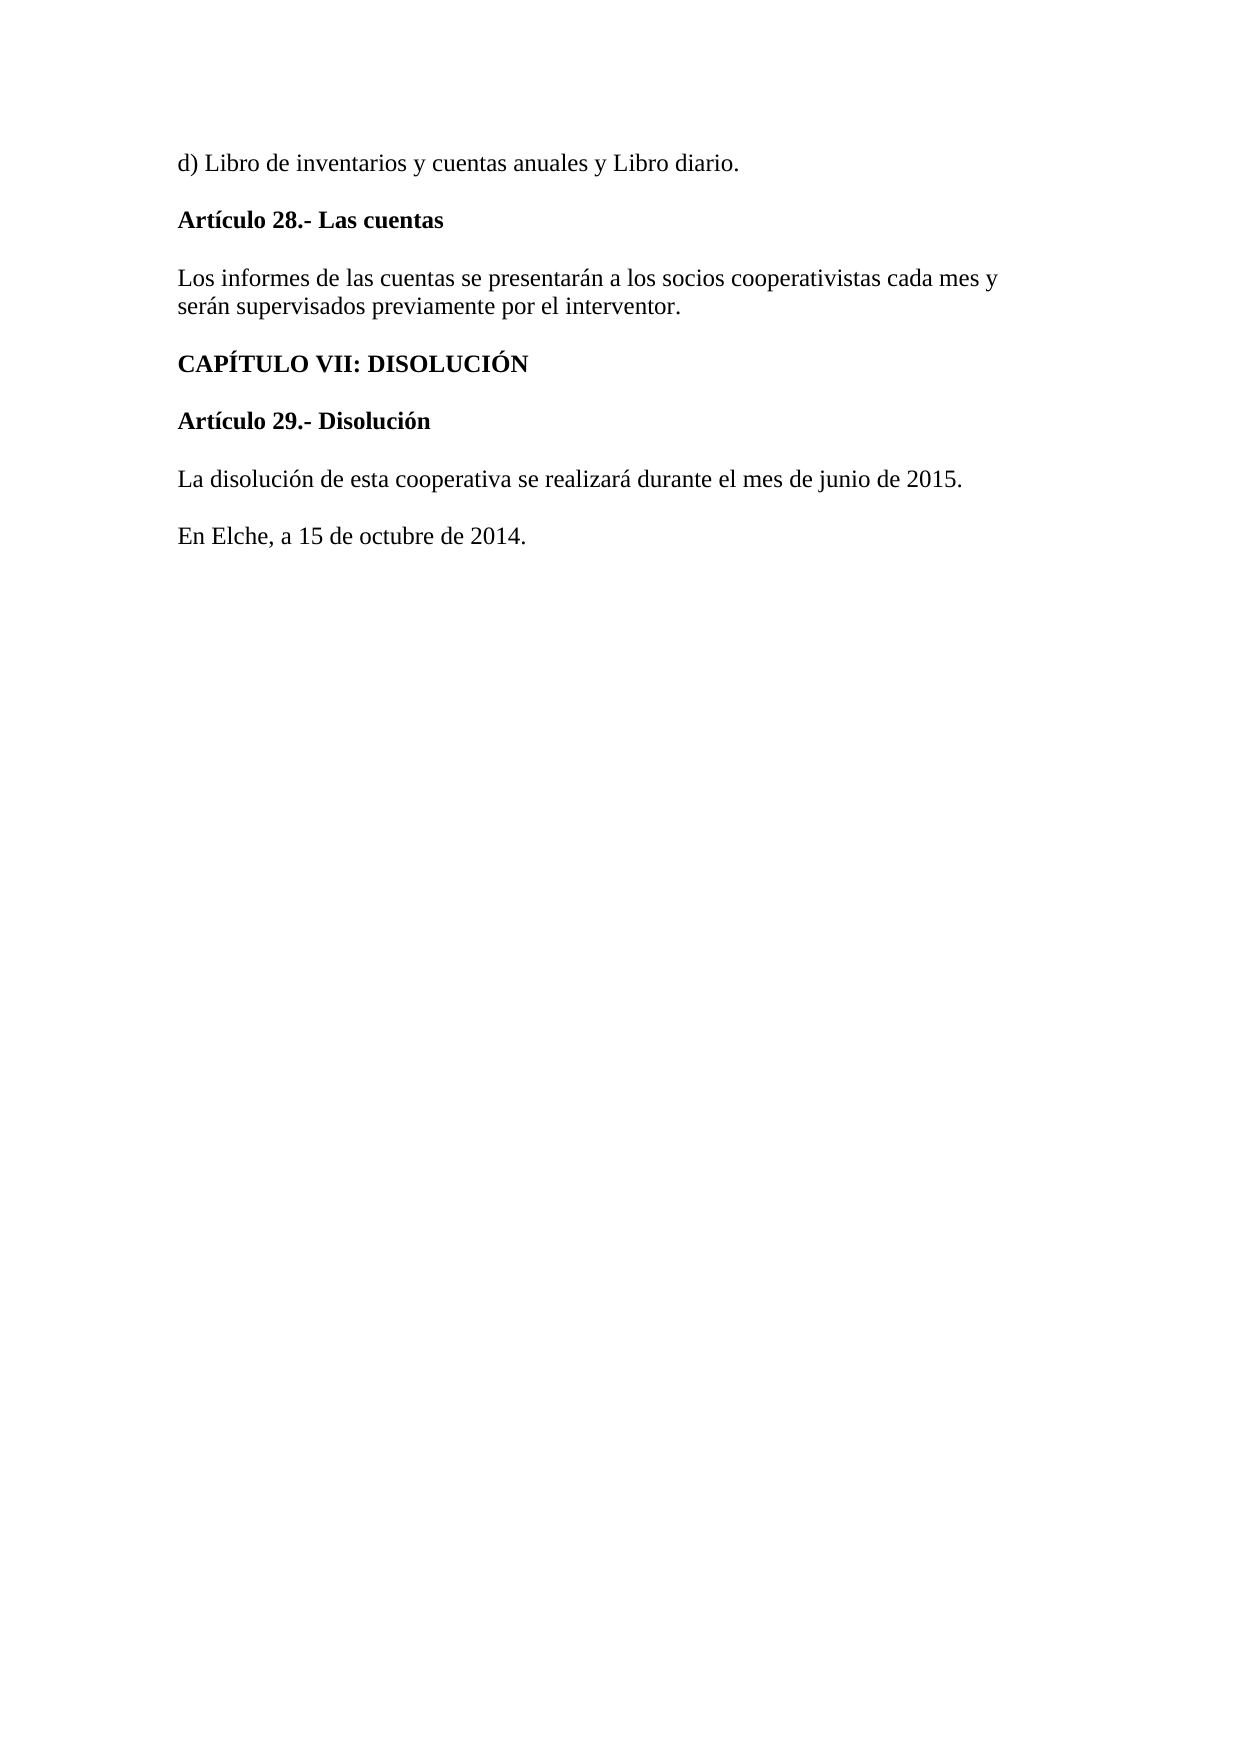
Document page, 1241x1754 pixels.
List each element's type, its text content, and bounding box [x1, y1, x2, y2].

text En Elche, a 15 de octubre de 2014. [177, 521, 1063, 550]
text Los informes de las cuentas se presentarán a los socios cooperativistas cada mes y [177, 263, 1063, 291]
text La disolución de esta cooperativa se realizará durante el mes de junio de 2015. [177, 464, 1063, 493]
text Artículo 28.- Las cuentas [177, 205, 1063, 234]
text d) Libro de inventarios y cuentas anuales y Libro diario. [177, 148, 1063, 176]
text Artículo 29.- Disolución [177, 406, 1063, 435]
text serán supervisados previamente por el interventor. [177, 291, 1063, 320]
text CAPÍTULO VII: DISOLUCIÓN [177, 349, 1063, 378]
